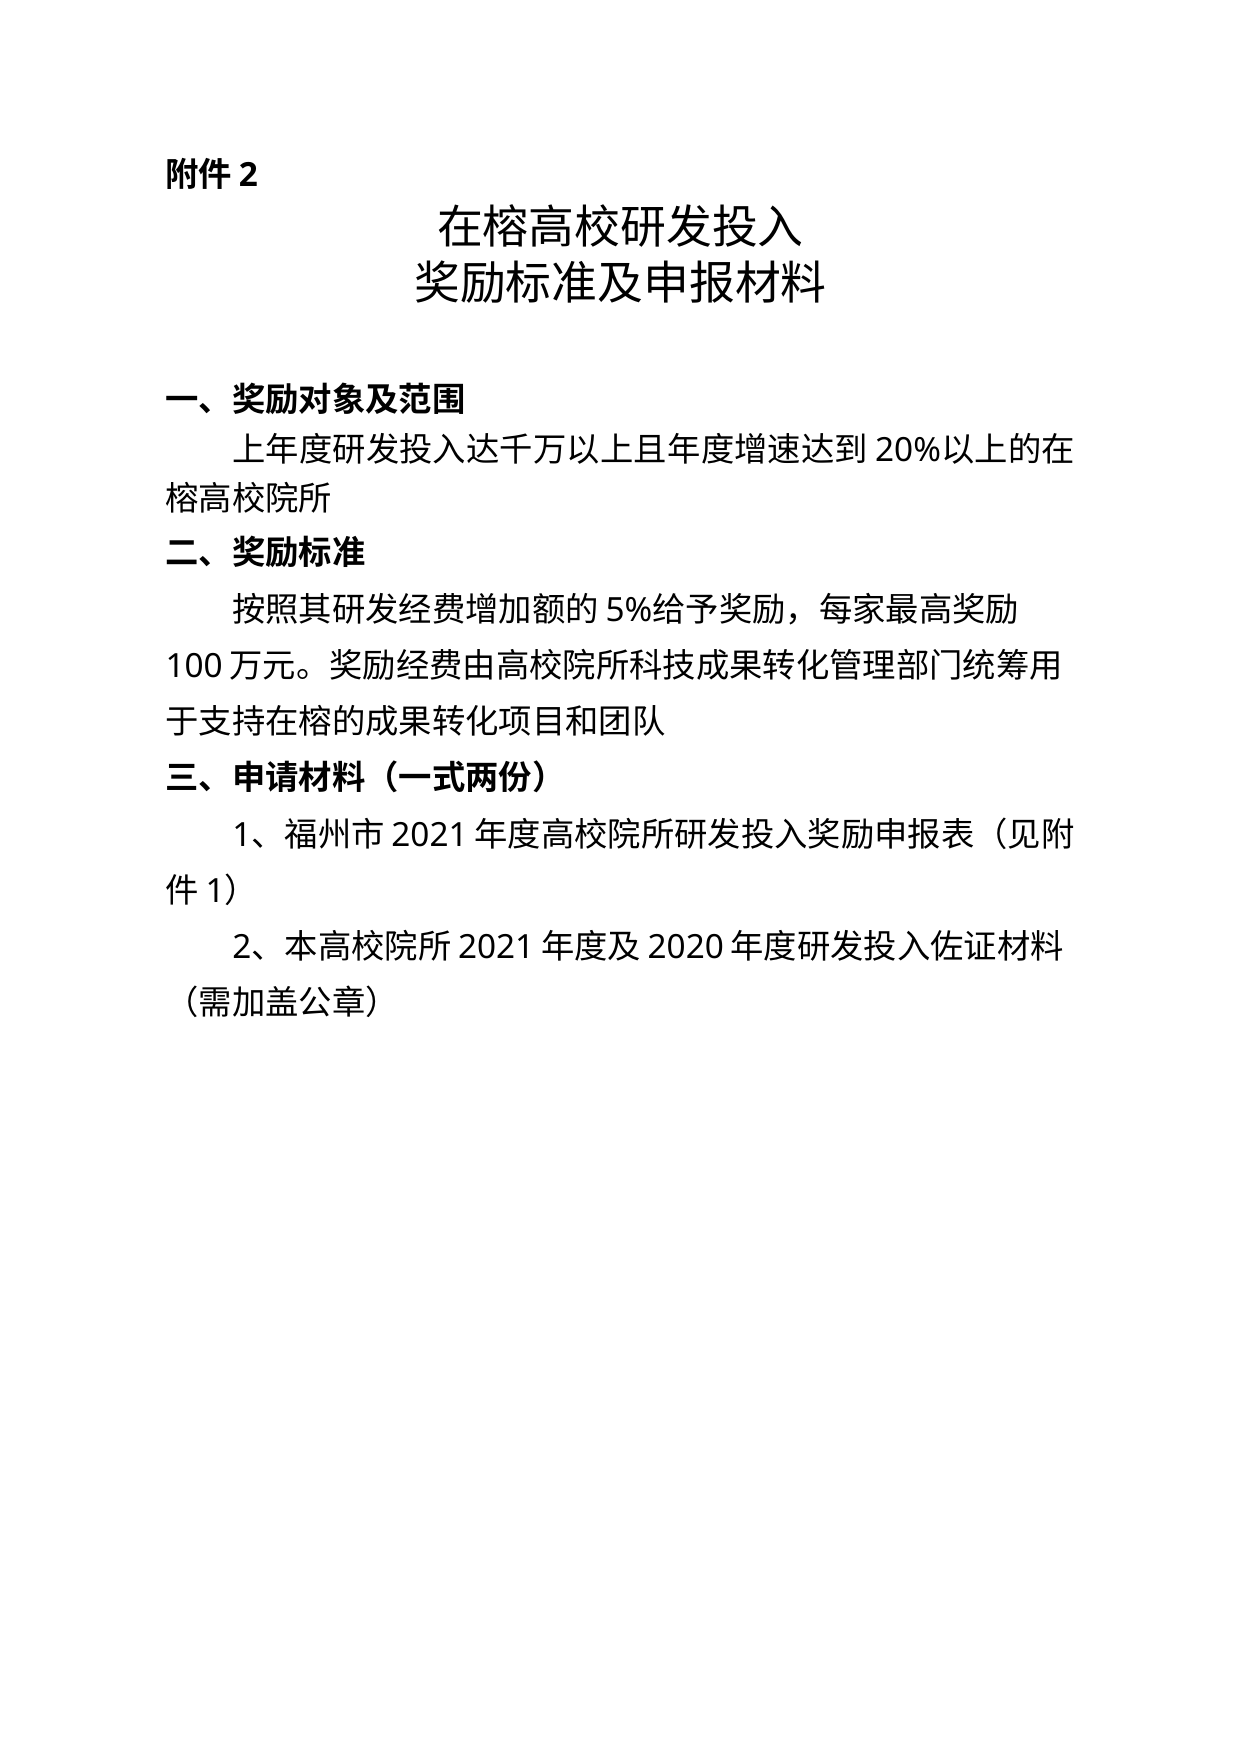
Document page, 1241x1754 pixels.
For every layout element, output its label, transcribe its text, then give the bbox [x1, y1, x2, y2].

text 三、申请材料（一式两份） [165, 745, 1075, 801]
text 奖励标准及申报材料 [165, 254, 1075, 311]
text 一、奖励对象及范围 [165, 367, 1075, 423]
text 按照其研发经费增加额的5%给予奖励，每家最高奖励100万元。奖励经费由高校院所科技成果转化管理部门统筹用于支持在榕的成果转化项目和团队 [165, 576, 1075, 745]
text 二、奖励标准 [165, 520, 1075, 576]
list 上年度研发投入达千万以上且年度增速达到20%以上的在榕高校院所 [165, 423, 1075, 520]
text 在榕高校研发投入 [165, 198, 1075, 254]
text 2、本高校院所2021年度及2020年度研发投入佐证材料（需加盖公章） [165, 913, 1075, 1026]
text 1、福州市2021年度高校院所研发投入奖励申报表（见附件1） [165, 801, 1075, 913]
text 附件2 [165, 142, 1075, 198]
